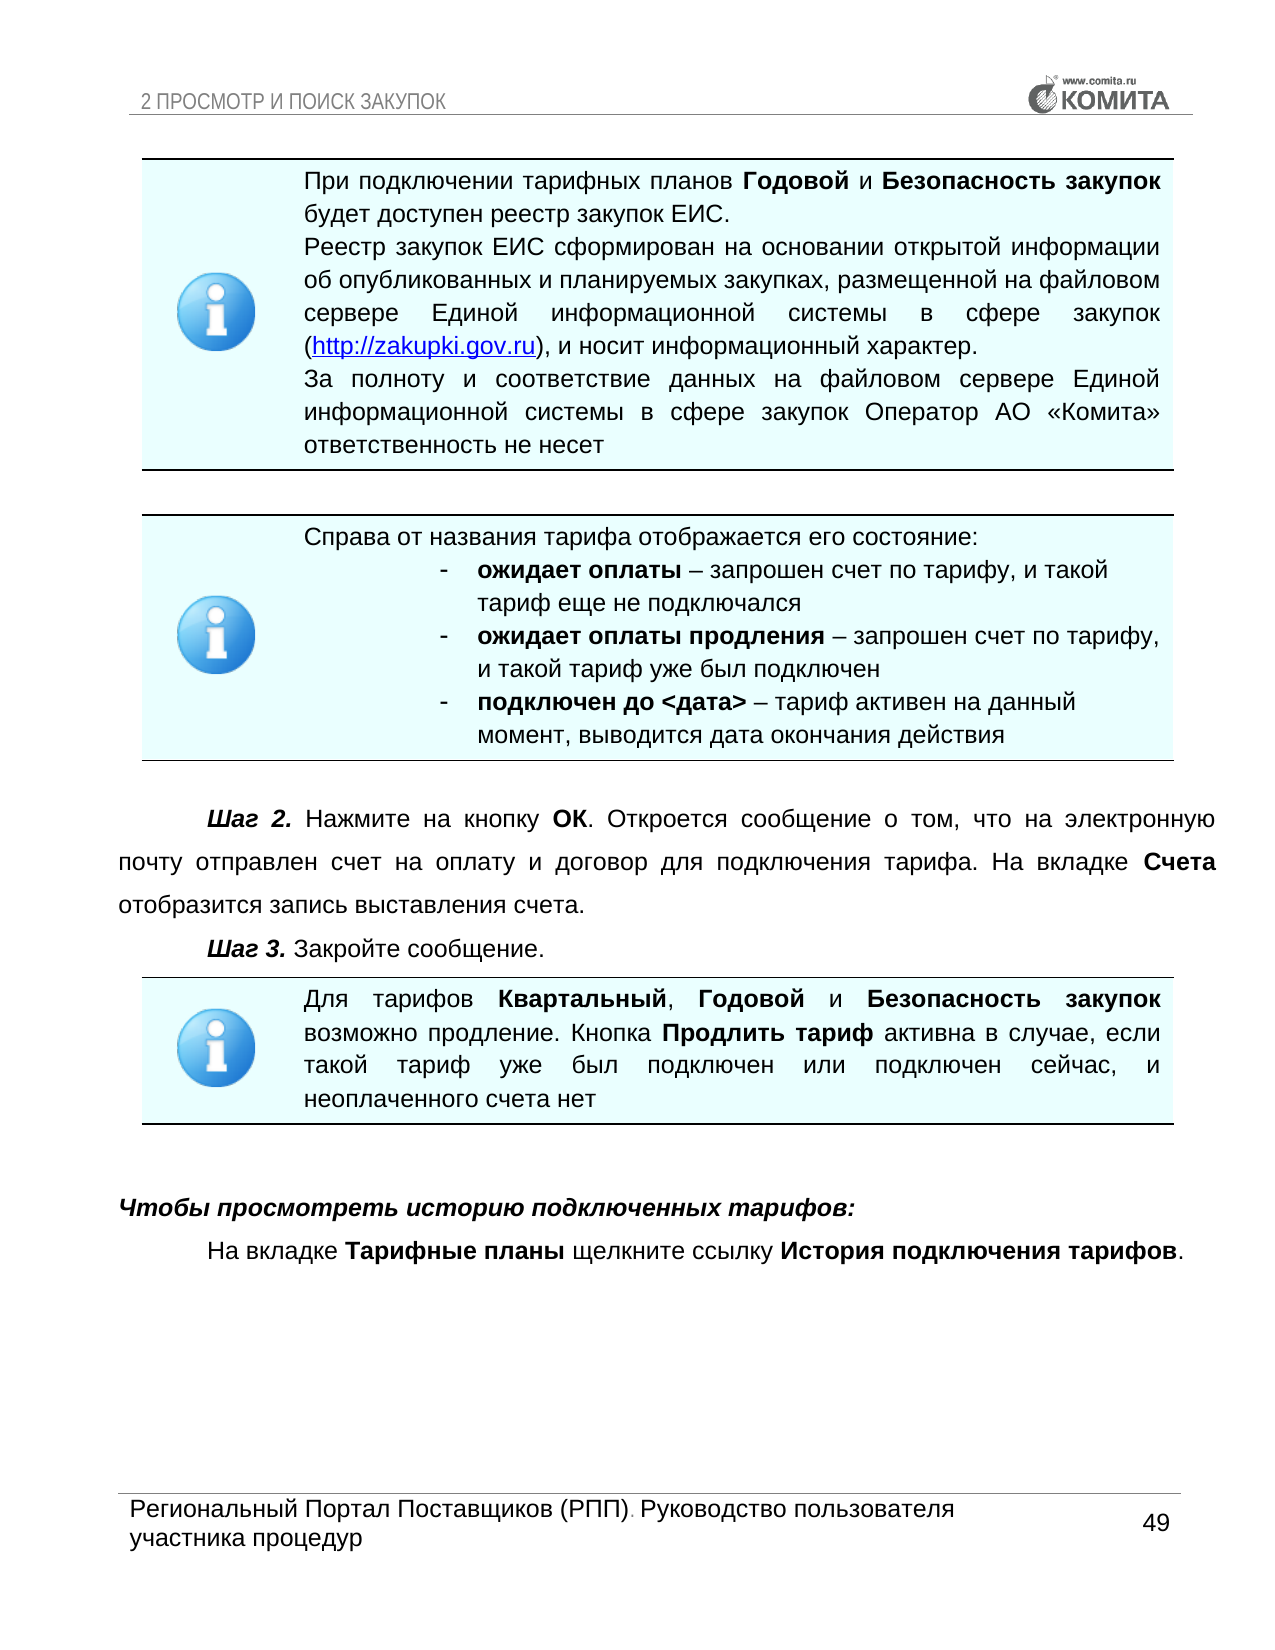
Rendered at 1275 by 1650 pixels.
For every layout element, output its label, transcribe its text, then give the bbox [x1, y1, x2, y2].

table_header [142, 160, 291, 469]
table_header Для тарифов Квартальный, Годовой и Безопасность закупок возможно продление. Кнопка Продлить тариф активна в случае, если такой тариф уже был подключен или подключен сейчас, и неоплаченного счета нет [291, 978, 1173, 1123]
table_header [142, 516, 291, 759]
picture [1027, 75, 1170, 114]
text На вкладке Тарифные планы щелкните ссылку История подключения тарифов. [118, 1236, 1216, 1264]
text Шаг 3. Закройте сообщение. [118, 933, 1216, 962]
table_header При подключении тарифных планов Годовой и Безопасность закупок будет доступен реестр закупок ЕИС. Реестр закупок ЕИС сформирован на основании открытой информации об опубликованных и планируемых закупках, размещенной на файловом сервере Единой информационной системы в сфере закупок (http://zakupki.gov.ru), и носит информационный характер. За полноту и соответствие данных на файловом сервере Единой информационной системы в сфере закупок Оператор АО «Комита» ответственность не несет [291, 160, 1173, 469]
text Чтобы просмотреть историю подключенных тарифов: [118, 1192, 1216, 1221]
table_header Справа от названия тарифа отображается его состояние: ожидает оплаты – запрошен счет по тарифу, и такой тариф еще не подключался ожидает оплаты продления – запрошен счет по тарифу, и такой тариф уже был подключен подключен до <дата> – тариф активен на данный момент, выводится дата окончания действия [291, 516, 1173, 759]
picture [175, 593, 258, 677]
picture [175, 1007, 258, 1090]
picture [175, 271, 258, 354]
text Шаг 2. Нажмите на кнопку ОК. Откроется сообщение о том, что на электронную почту отправлен счет на оплату и договор для подключения тарифа. На вкладке Счета отобразится запись выставления счета. [118, 804, 1216, 919]
table_header [142, 978, 291, 1123]
